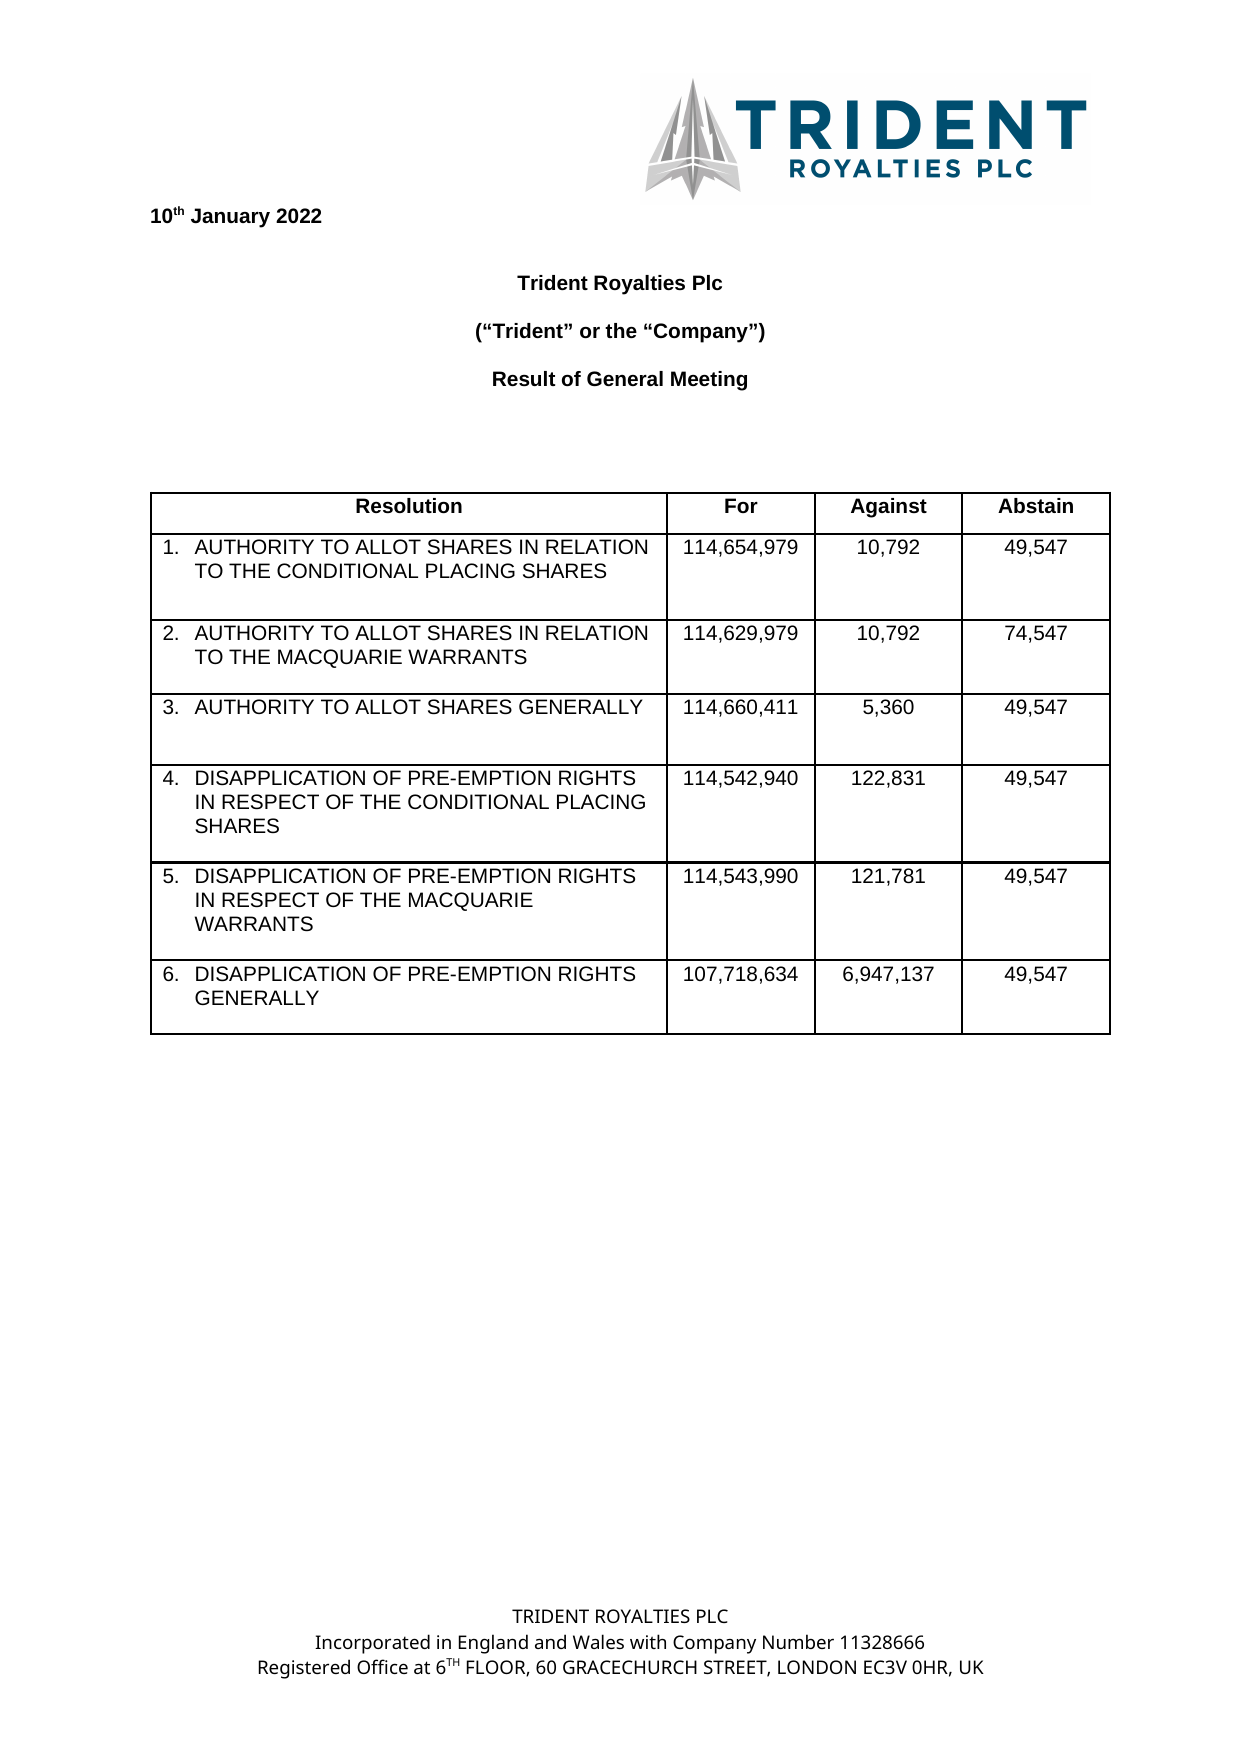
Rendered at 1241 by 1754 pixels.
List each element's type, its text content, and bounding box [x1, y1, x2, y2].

picture [640, 73, 1091, 205]
table_cell 10,792 [816, 621, 961, 693]
table_cell 49,547 [963, 766, 1109, 861]
table_cell 2. AUTHORITY TO ALLOT SHARES IN RELATION TO THE MACQUARIE WARRANTS [152, 621, 666, 693]
table_header Resolution [152, 494, 666, 533]
table_cell 5,360 [816, 695, 961, 763]
text (“Trident” or the “Company”) [150, 319, 1090, 343]
table_cell 122,831 [816, 766, 961, 861]
table_cell 114,543,990 [668, 864, 814, 959]
table_cell 114,542,940 [668, 766, 814, 861]
table_cell 74,547 [963, 621, 1109, 693]
table_header Abstain [963, 494, 1109, 533]
table_cell 121,781 [816, 864, 961, 959]
table_cell 1. AUTHORITY TO ALLOT SHARES IN RELATION TO THE CONDITIONAL PLACING SHARES [152, 535, 666, 619]
table_header For [668, 494, 814, 533]
table_cell 114,654,979 [668, 535, 814, 619]
table_cell 6,947,137 [816, 961, 961, 1033]
table_cell 10,792 [816, 535, 961, 619]
table_cell 49,547 [963, 695, 1109, 763]
table_cell 49,547 [963, 961, 1109, 1033]
text Trident Royalties Plc [150, 271, 1090, 295]
text 10th January 2022 [150, 204, 1090, 228]
table_cell 114,629,979 [668, 621, 814, 693]
table_cell 3. AUTHORITY TO ALLOT SHARES GENERALLY [152, 695, 666, 763]
table_header Against [816, 494, 961, 533]
table_cell 4. DISAPPLICATION OF PRE-EMPTION RIGHTS IN RESPECT OF THE CONDITIONAL PLACING SHARES [152, 766, 666, 861]
table_cell 114,660,411 [668, 695, 814, 763]
text Result of General Meeting [150, 367, 1090, 391]
table_cell 49,547 [963, 535, 1109, 619]
table_cell 5. DISAPPLICATION OF PRE-EMPTION RIGHTS IN RESPECT OF THE MACQUARIE WARRANTS [152, 864, 666, 959]
table_cell 49,547 [963, 864, 1109, 959]
table_cell 107,718,634 [668, 961, 814, 1033]
table_cell 6. DISAPPLICATION OF PRE-EMPTION RIGHTS GENERALLY [152, 961, 666, 1033]
